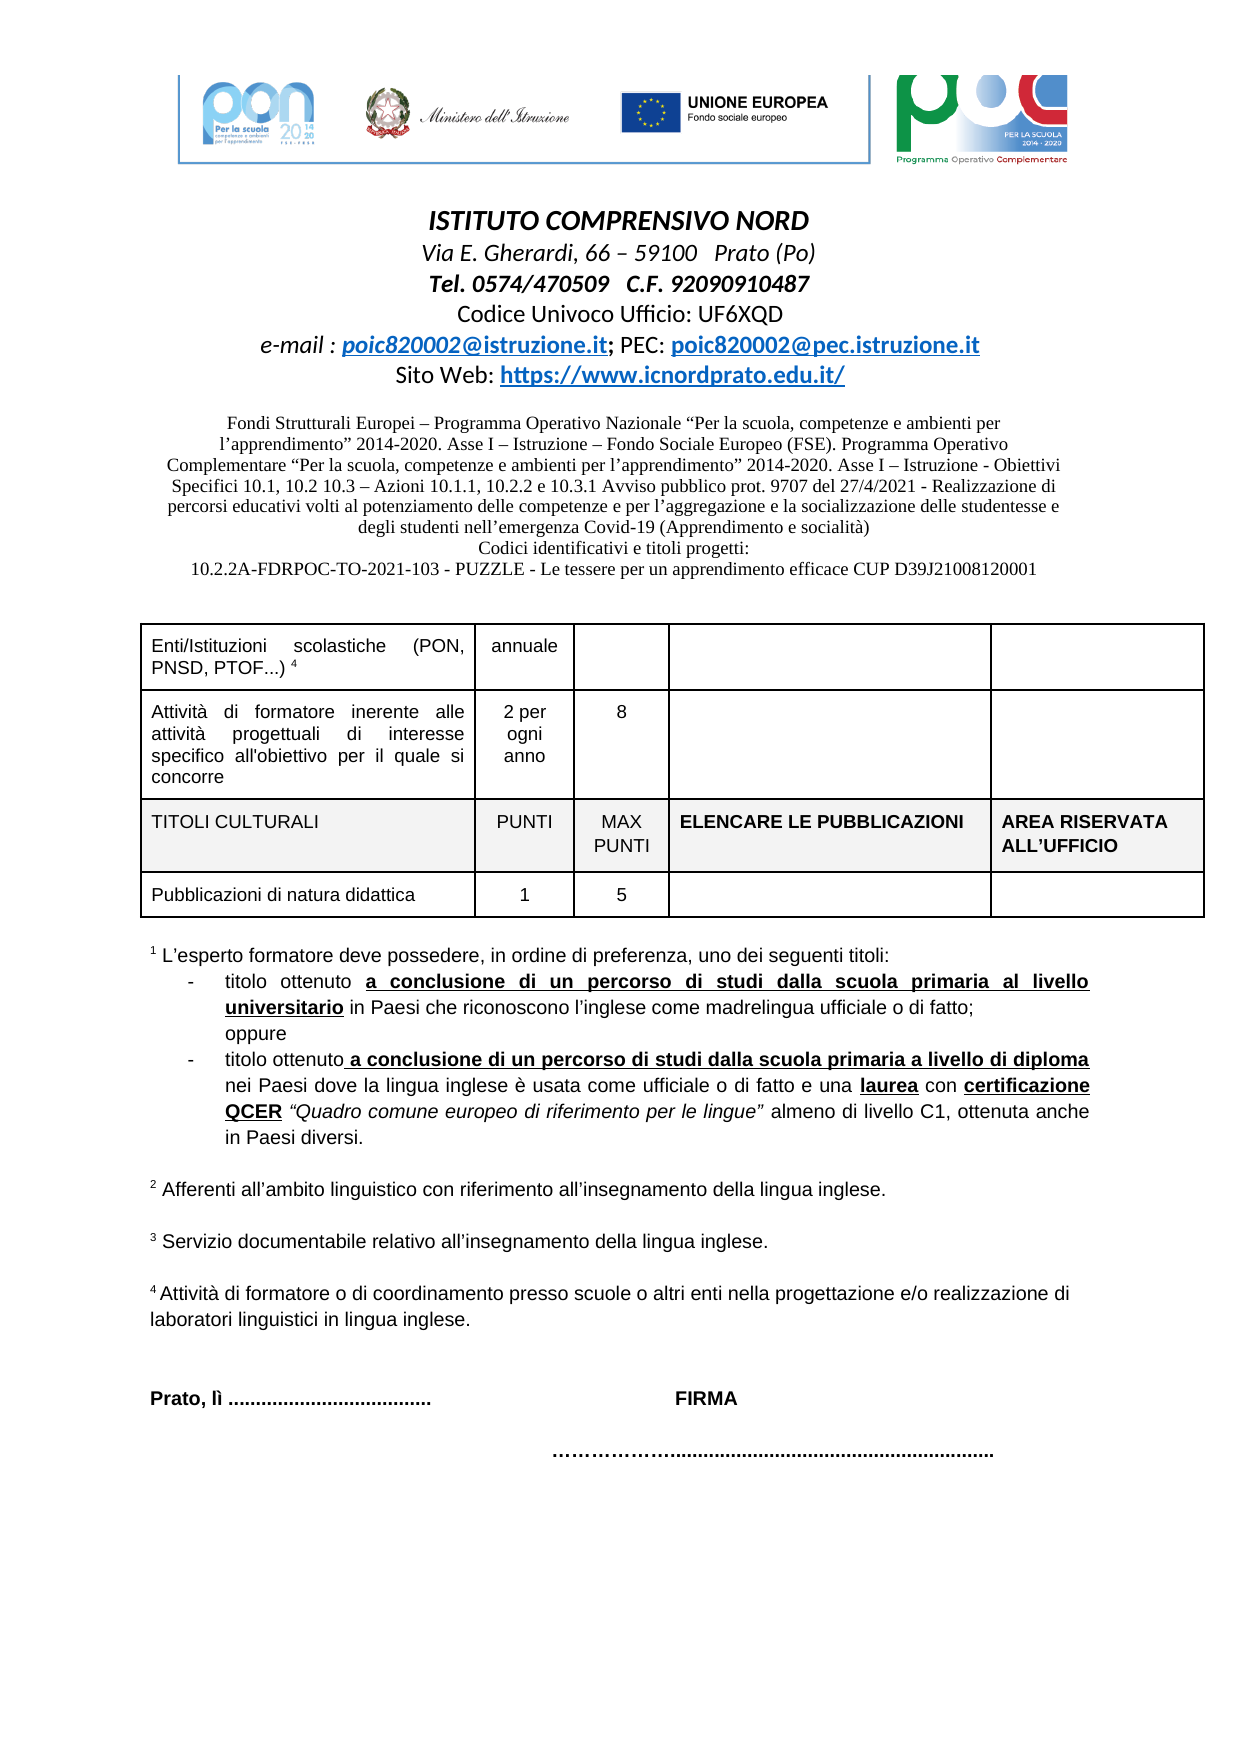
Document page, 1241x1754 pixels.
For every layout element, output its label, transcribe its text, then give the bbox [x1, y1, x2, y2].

table_cell [670, 625, 990, 689]
table_cell PUNTI [476, 800, 573, 871]
table_cell Pubblicazioni di natura didattica [142, 873, 474, 916]
list titolo ottenuto a conclusione di un percorso di studi dalla scuola primaria a livello di diploma nei Paesi dove la lingua inglese è usata come ufficiale o di fatto e una laurea con certificazione QCER “Quadro comune europeo di riferimento per le lingue” almeno di livello C1, ottenuta anche in Paesi diversi. [187, 1048, 1090, 1149]
table_cell AREA RISERVATA ALL’UFFICIO [992, 800, 1203, 871]
text 4 Attività di formatore o di coordinamento presso scuole o altri enti nella progettazione e/o realizzazione di laboratori linguistici in lingua inglese. [150, 1282, 1090, 1331]
table_cell [670, 873, 990, 916]
table_cell Attività di formatore inerente alle attività progettuali di interesse specifico all'obiettivo per il quale si concorre [142, 691, 474, 798]
text 2 Afferenti all’ambito linguistico con riferimento all’insegnamento della lingua inglese. [150, 1178, 1090, 1201]
table_cell TITOLI CULTURALI [142, 800, 474, 871]
text 1 L’esperto formatore deve possedere, in ordine di preferenza, uno dei seguenti titoli: [150, 944, 1090, 966]
table_cell Esperienze professionali maturate in progetti nazionali o finanziati dall'Unione Europea o da altri Enti/Istituzioni scolastiche (PON, PNSD, PTOF...) 4 [142, 625, 474, 689]
table_cell 5 [575, 873, 668, 916]
table_cell 3 per ogni corso annuale [476, 625, 573, 689]
picture [167, 75, 1084, 177]
text oppure [225, 1022, 1090, 1044]
text 3 Servizio documentabile relativo all’insegnamento della lingua inglese. [150, 1230, 1090, 1253]
table_cell [992, 691, 1203, 798]
table_cell [992, 625, 1203, 689]
table_cell 2 per ogni anno [476, 691, 573, 798]
table_cell 1 [476, 873, 573, 916]
text ………………........................................................... [150, 1438, 1090, 1461]
table_cell MAX PUNTI [575, 800, 668, 871]
table_cell [992, 873, 1203, 916]
table_cell [670, 691, 990, 798]
table_cell ELENCARE LE PUBBLICAZIONI [670, 800, 990, 871]
table_cell 12 [575, 625, 668, 689]
text Prato, lì ..................................... FIRMA [150, 1386, 1090, 1409]
list titolo ottenuto a conclusione di un percorso di studi dalla scuola primaria al livello universitario in Paesi che riconoscono l’inglese come madrelingua ufficiale o di fatto; [187, 970, 1090, 1018]
table_cell 8 [575, 691, 668, 798]
